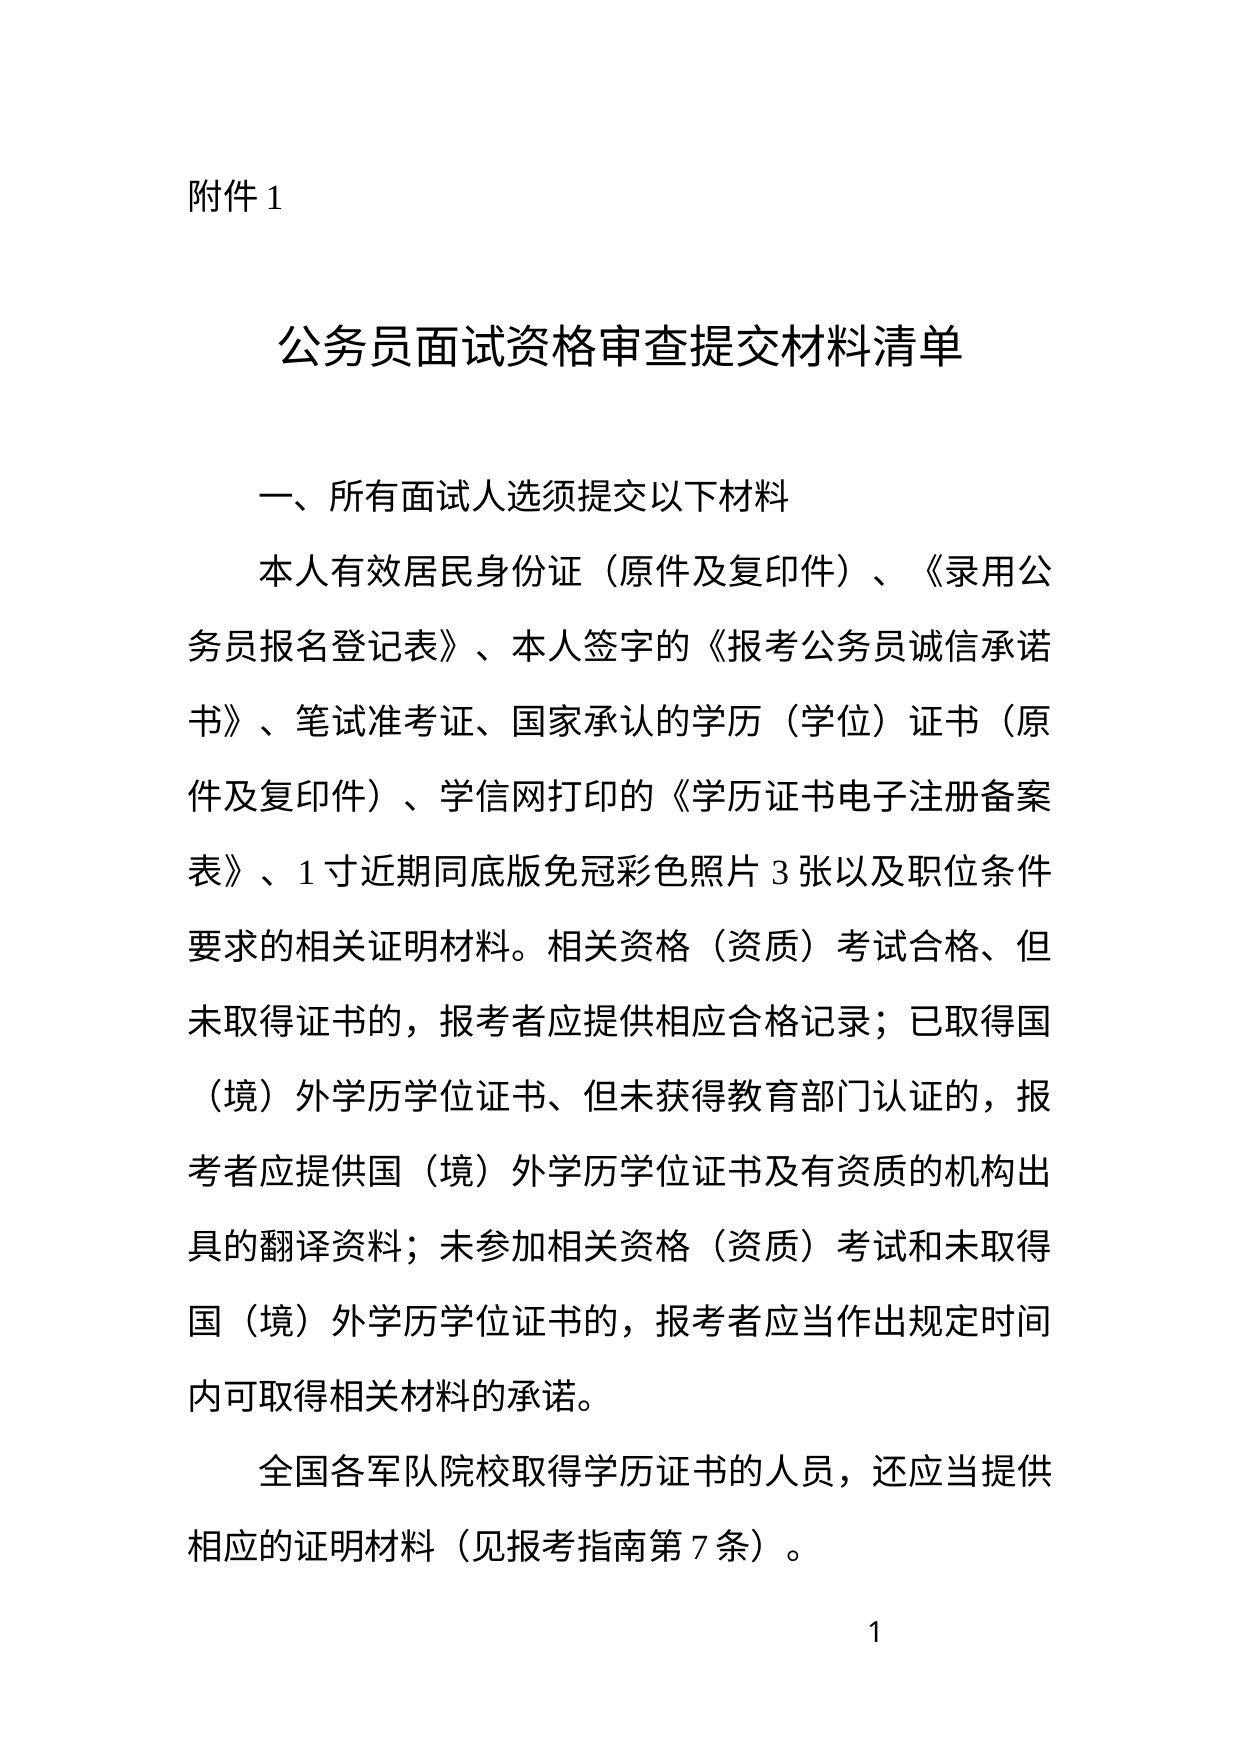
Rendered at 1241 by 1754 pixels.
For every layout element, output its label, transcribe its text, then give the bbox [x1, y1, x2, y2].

text 公务员面试资格审查提交材料清单 [187, 306, 1053, 381]
text 附件1 [187, 156, 1053, 231]
text 本人有效居民身份证（原件及复印件）、《录用公务员报名登记表》、本人签字的《报考公务员诚信承诺书》、笔试准考证、国家承认的学历（学位）证书（原件及复印件）、学信网打印的《学历证书电子注册备案表》、1寸近期同底版免冠彩色照片3张以及职位条件要求的相关证明材料。相关资格（资质）考试合格、但未取得证书的，报考者应提供相应合格记录；已取得国（境）外学历学位证书、但未获得教育部门认证的，报考者应提供国（境）外学历学位证书及有资质的机构出具的翻译资料；未参加相关资格（资质）考试和未取得国（境）外学历学位证书的，报考者应当作出规定时间内可取得相关材料的承诺。 [187, 531, 1053, 1431]
text 一、所有面试人选须提交以下材料 [187, 456, 1053, 531]
text 全国各军队院校取得学历证书的人员，还应当提供相应的证明材料（见报考指南第7条）。 [187, 1431, 1053, 1581]
